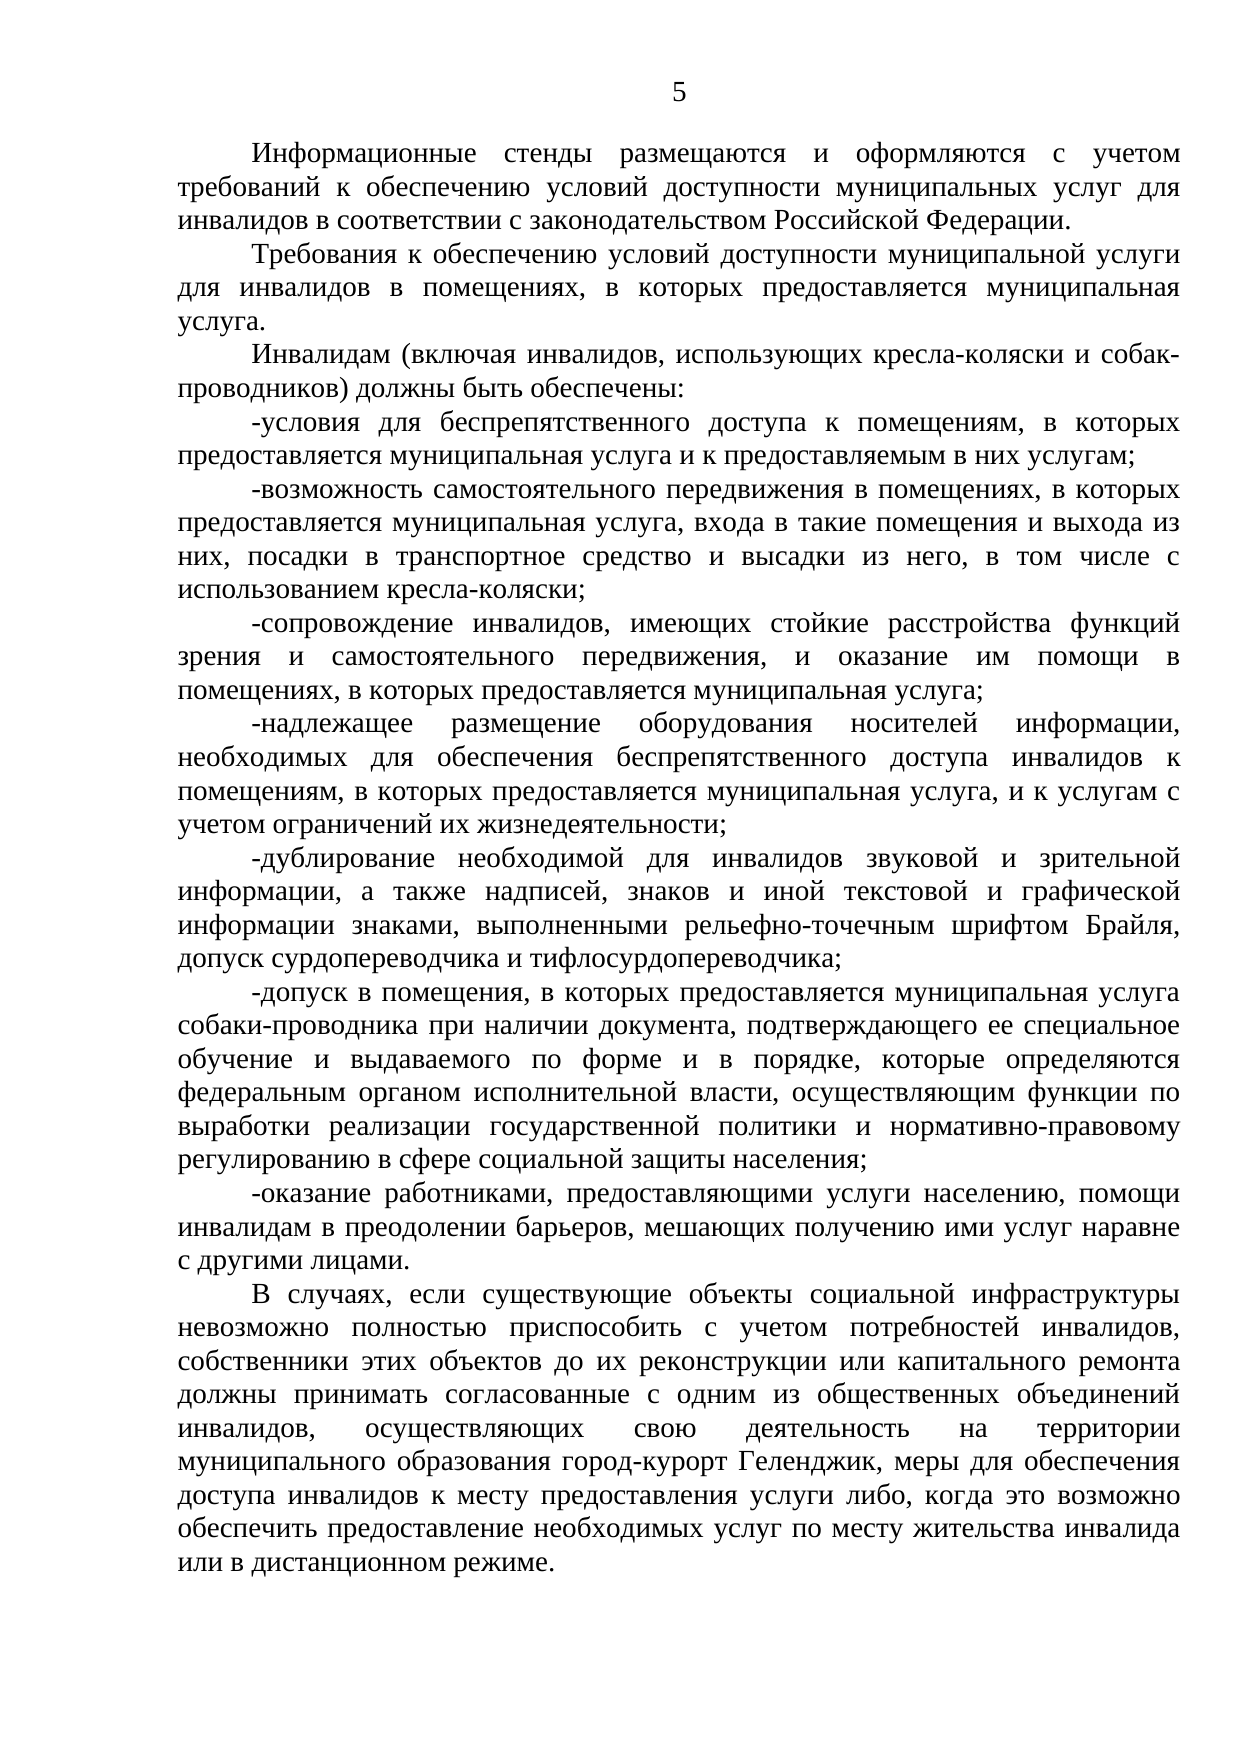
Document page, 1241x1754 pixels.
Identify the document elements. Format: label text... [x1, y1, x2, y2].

text Требования к обеспечению условий доступности муниципальной услуги для инвалидов в помещениях, в которых предоставляется муниципальная услуга. [177, 236, 1181, 337]
text -оказание работниками, предоставляющими услуги населению, помощи инвалидам в преодолении барьеров, мешающих получению ими услуг наравне с другими лицами. [177, 1175, 1181, 1276]
text -условия для беспрепятственного доступа к помещениям, в которых предоставляется муниципальная услуга и к предоставляемым в них услугам; [177, 404, 1181, 471]
text -надлежащее размещение оборудования носителей информации, необходимых для обеспечения беспрепятственного доступа инвалидов к помещениям, в которых предоставляется муниципальная услуга, и к услугам с учетом ограничений их жизнедеятельности; [177, 706, 1181, 840]
text -допуск в помещения, в которых предоставляется муниципальная услуга собаки-проводника при наличии документа, подтверждающего ее специальное обучение и выдаваемого по форме и в порядке, которые определяются федеральным органом исполнительной власти, осуществляющим функции по выработки реализации государственной политики и нормативно-правовому регулированию в сфере социальной защиты населения; [177, 974, 1181, 1175]
text -возможность самостоятельного передвижения в помещениях, в которых предоставляется муниципальная услуга, входа в такие помещения и выхода из них, посадки в транспортное средство и высадки из него, в том числе с использованием кресла-коляски; [177, 471, 1181, 605]
text В случаях, если существующие объекты социальной инфраструктуры невозможно полностью приспособить с учетом потребностей инвалидов, собственники этих объектов до их реконструкции или капитального ремонта должны принимать согласованные с одним из общественных объединений инвалидов, осуществляющих свою деятельность на территории муниципального образования город-курорт Геленджик, меры для обеспечения доступа инвалидов к месту предоставления услуги либо, когда это возможно обеспечить предоставление необходимых услуг по месту жительства инвалида или в дистанционном режиме. [177, 1276, 1181, 1578]
text -дублирование необходимой для инвалидов звуковой и зрительной информации, а также надписей, знаков и иной текстовой и графической информации знаками, выполненными рельефно-точечным шрифтом Брайля, допуск сурдопереводчика и тифлосурдопереводчика; [177, 840, 1181, 974]
text Информационные стенды размещаются и оформляются с учетом требований к обеспечению условий доступности муниципальных услуг для инвалидов в соответствии с законодательством Российской Федерации. [177, 135, 1181, 236]
text -сопровождение инвалидов, имеющих стойкие расстройства функций зрения и самостоятельного передвижения, и оказание им помощи в помещениях, в которых предоставляется муниципальная услуга; [177, 605, 1181, 706]
text Инвалидам (включая инвалидов, использующих кресла-коляски и собак-проводников) должны быть обеспечены: [177, 337, 1181, 404]
